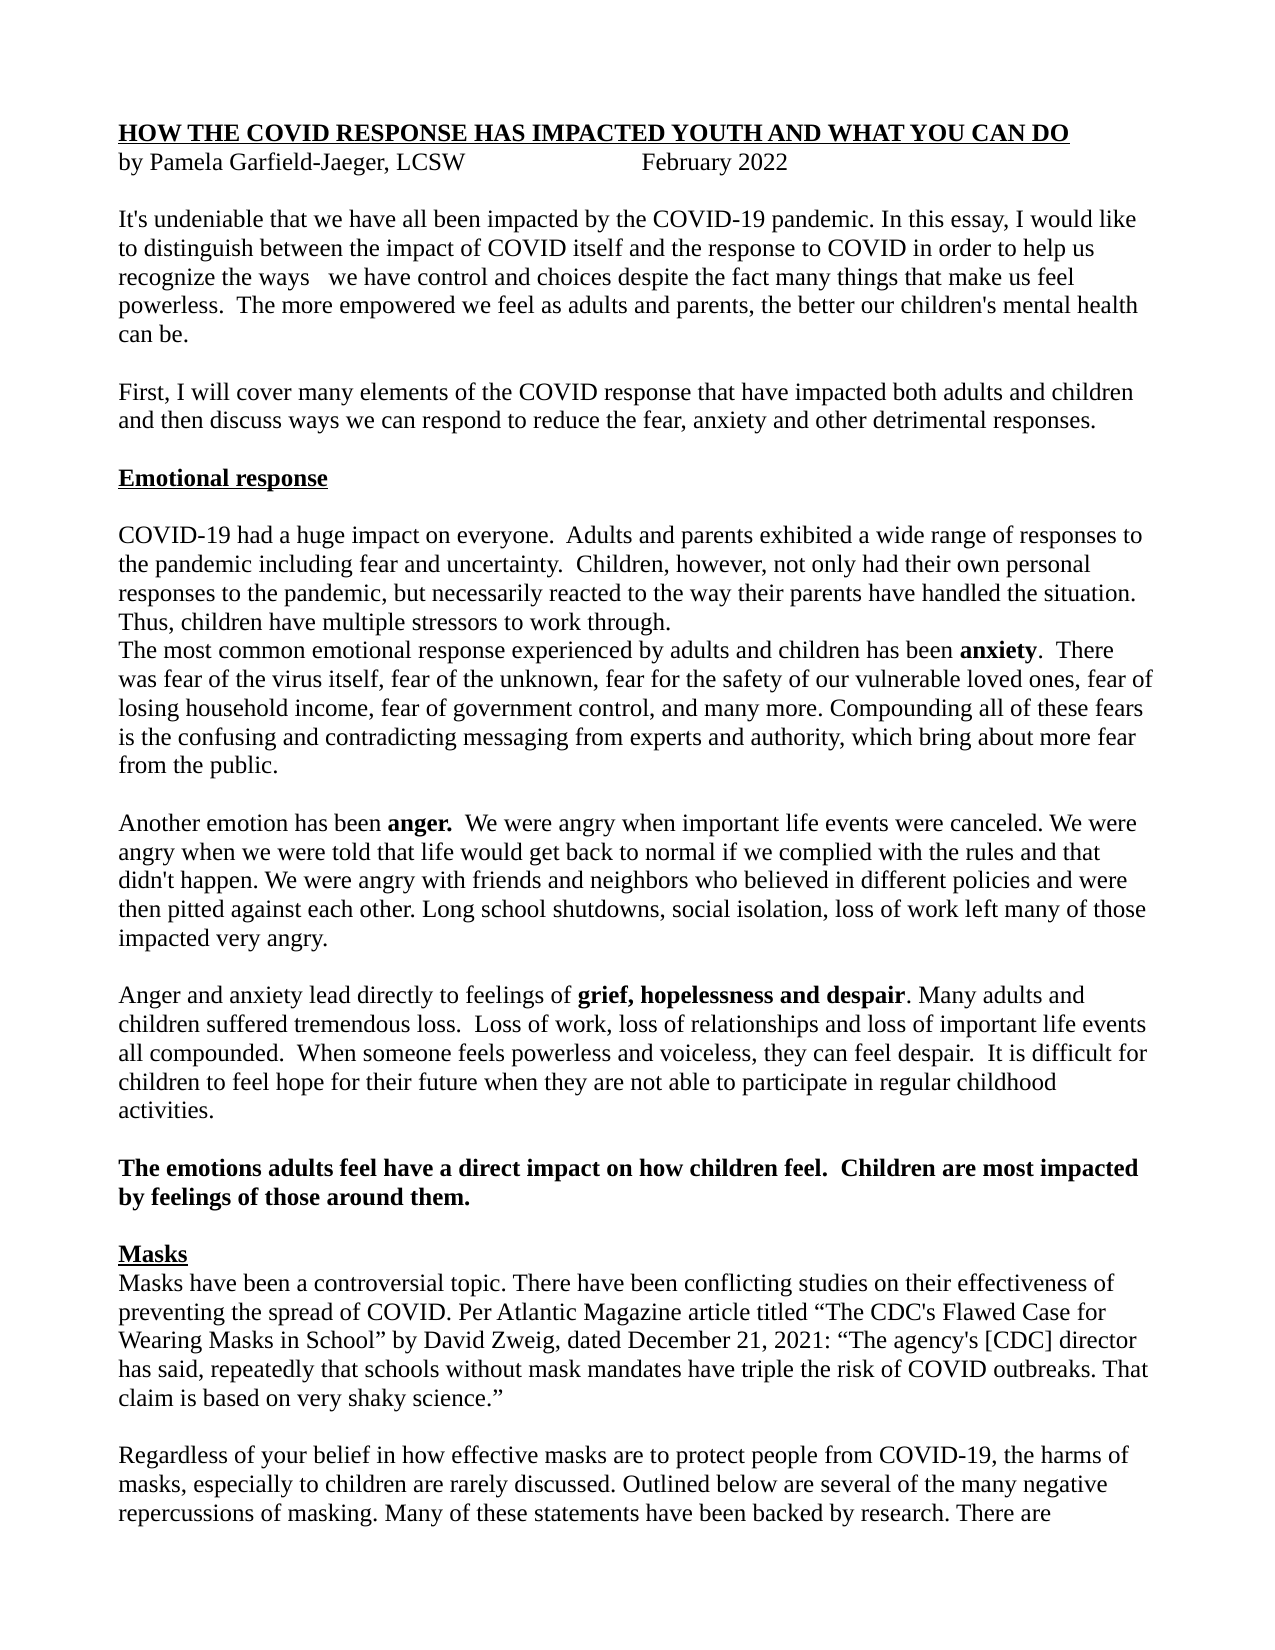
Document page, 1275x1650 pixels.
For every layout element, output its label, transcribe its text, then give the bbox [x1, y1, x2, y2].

text Another emotion has been anger. We were angry when important life events were canceled. We were angry when we were told that life would get back to normal if we complied with the rules and that didn't happen. We were angry with friends and neighbors who believed in different policies and were then pitted against each other. Long school shutdowns, social isolation, loss of work left many of those impacted very angry. [118, 808, 1157, 952]
text HOW THE COVID RESPONSE HAS IMPACTED YOUTH AND WHAT YOU CAN DO [118, 118, 1157, 147]
text Emotional response [118, 463, 1157, 492]
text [118, 1441, 1157, 1527]
text Masks [118, 1239, 1157, 1268]
text The most common emotional response experienced by adults and children has been anxiety. There was fear of the virus itself, fear of the unknown, fear for the safety of our vulnerable loved ones, fear of losing household income, fear of government control, and many more. Compounding all of these fears is the confusing and contradicting messaging from experts and authority, which bring about more fear from the public. [118, 636, 1157, 779]
text First, I will cover many elements of the COVID response that have impacted both adults and children and then discuss ways we can respond to reduce the fear, anxiety and other detrimental responses. [118, 377, 1157, 434]
text It's undeniable that we have all been impacted by the COVID-19 pandemic. In this essay, I would like to distinguish between the impact of COVID itself and the response to COVID in order to help us recognize the ways we have control and choices despite the fact many things that make us feel powerless. The more empowered we feel as adults and parents, the better our children's mental health can be. [118, 204, 1157, 348]
text COVID-19 had a huge impact on everyone. Adults and parents exhibited a wide range of responses to the pandemic including fear and uncertainty. Children, however, not only had their own personal responses to the pandemic, but necessarily reacted to the way their parents have handled the situation. Thus, children have multiple stressors to work through. [118, 521, 1157, 636]
text Anger and anxiety lead directly to feelings of grief, hopelessness and despair. Many adults and children suffered tremendous loss. Loss of work, loss of relationships and loss of important life events all compounded. When someone feels powerless and voiceless, they can feel despair. It is difficult for children to feel hope for their future when they are not able to participate in regular childhood activities. [118, 981, 1157, 1124]
text by Pamela Garfield-Jaeger, LCSW February 2022 [118, 147, 1157, 176]
text Masks have been a controversial topic. There have been conflicting studies on their effectiveness of preventing the spread of COVID. Per Atlantic Magazine article titled “The CDC's Flawed Case for Wearing Masks in School” by David Zweig, dated December 21, 2021: “The agency's [CDC] director has said, repeatedly that schools without mask mandates have triple the risk of COVID outbreaks. That claim is based on very shaky science.” [118, 1268, 1157, 1412]
text The emotions adults feel have a direct impact on how children feel. Children are most impacted by feelings of those around them. [118, 1153, 1157, 1211]
